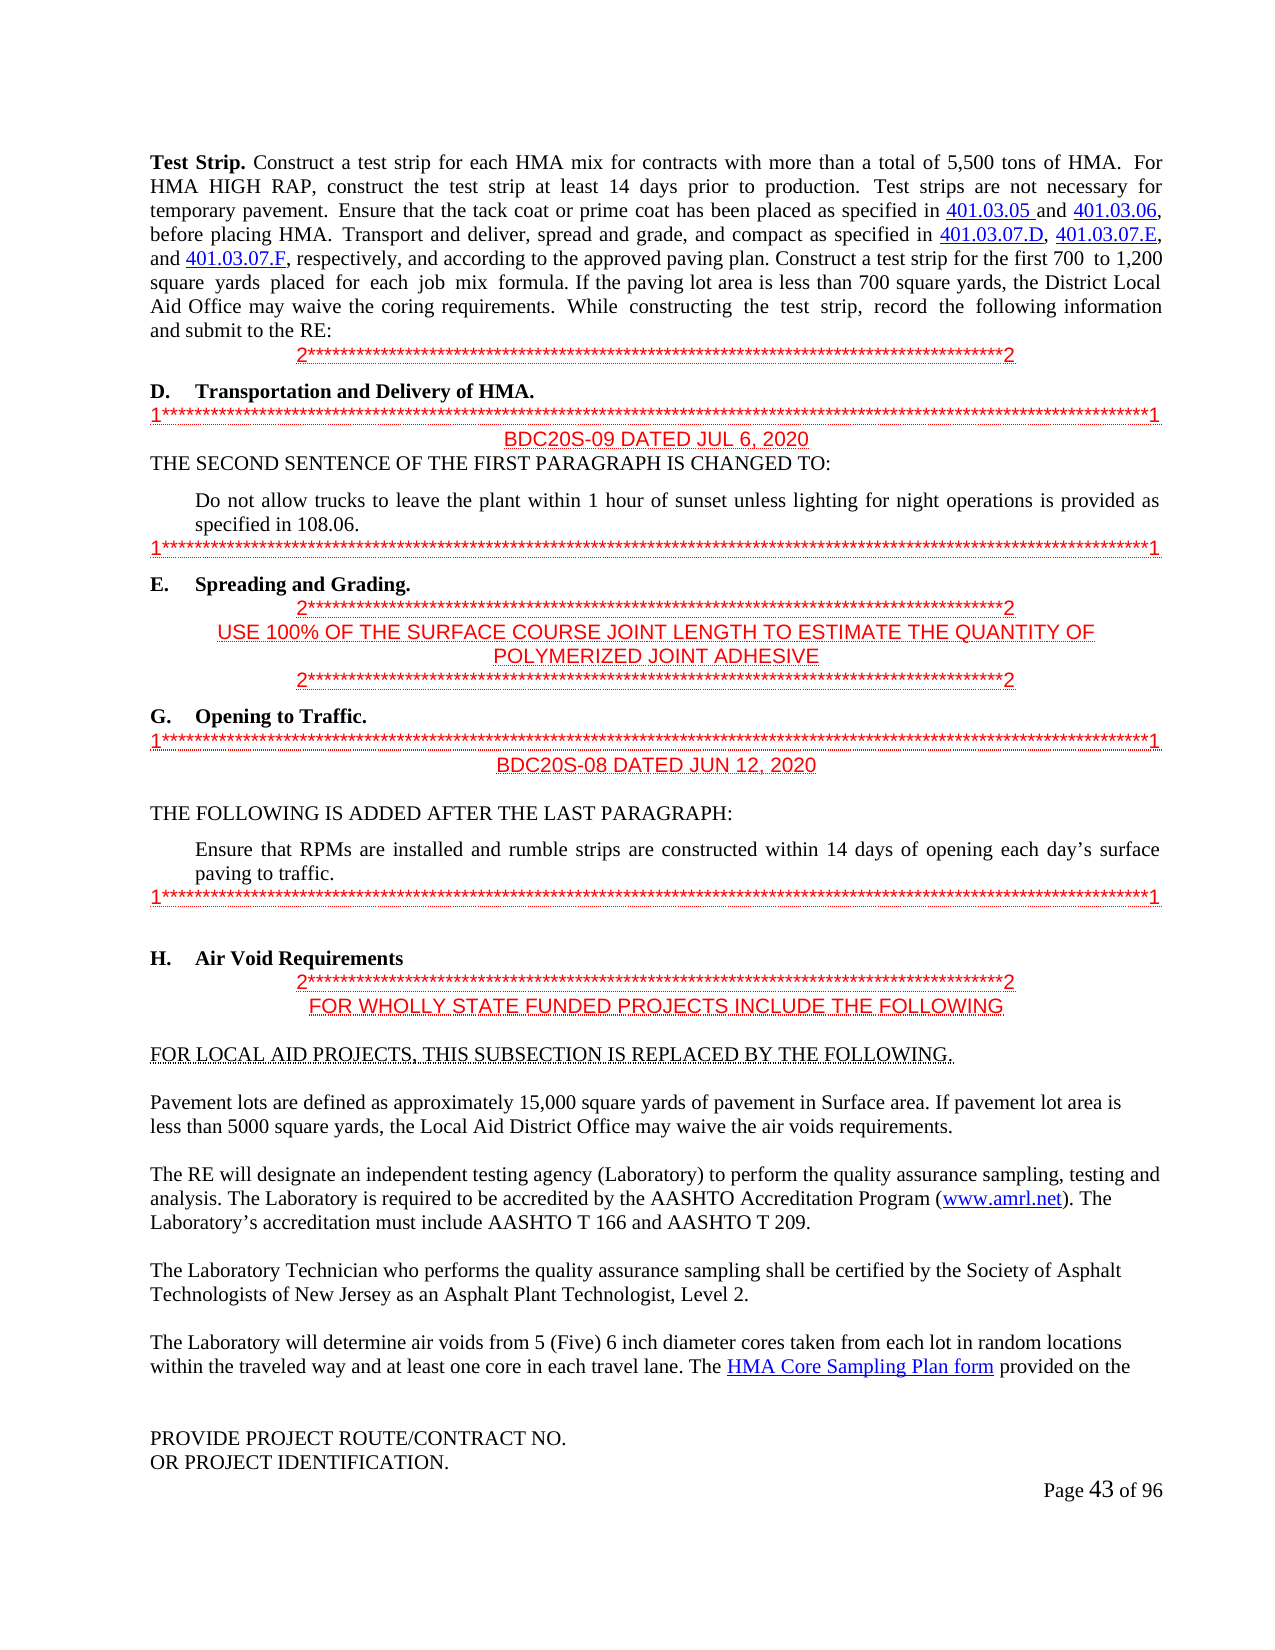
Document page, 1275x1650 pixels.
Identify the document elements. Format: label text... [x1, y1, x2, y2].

text The Laboratory Technician who performs the quality assurance sampling shall be certified by the Society of Asphalt [150, 1258, 1162, 1282]
text 1**************************************************************************************************************************1 [150, 403, 1162, 427]
text less than 5000 square yards, the Local Aid District Office may waive the air voids requirements. [150, 1114, 1162, 1138]
text The RE will designate an independent testing agency (Laboratory) to perform the quality assurance sampling, testing and analysis. The Laboratory is required to be accredited by the AASHTO Accreditation Program (www.amrl.net). The Laboratory’s accreditation must include AASHTO T 166 and AASHTO T 209. [150, 1162, 1162, 1234]
text BDC20S-08 dated Jun 12, 2020 [150, 752, 1162, 776]
text 2**************************************************************************************2 [150, 668, 1162, 692]
text 2**************************************************************************************2 [150, 969, 1162, 993]
text G. Opening to Traffic. [150, 704, 1162, 728]
text 1**************************************************************************************************************************1 [150, 536, 1162, 559]
text Do not allow trucks to leave the plant within 1 hour of sunset unless lighting for night operations is provided as specified in 108.06. [195, 487, 1162, 536]
text BDC20S-09 dated Jul 6, 2020 [150, 427, 1162, 451]
text 1**************************************************************************************************************************1 [150, 885, 1162, 909]
text Test Strip. Construct a test strip for each HMA mix for contracts with more than a total of 5,500 tons of HMA. For HMA HIGH RAP, construct the test strip at least 14 days prior to production. Test strips are not necessary for temporary pavement. Ensure that the tack coat or prime coat has been placed as specified in 401.03.05 and 401.03.06, before placing HMA. Transport and deliver, spread and grade, and compact as specified in 401.03.07.D, 401.03.07.E, and 401.03.07.F, respectively, and according to the approved paving plan. Construct a test strip for the first 700 to 1,200 square yards placed for each job mix formula. If the paving lot area is less than 700 square yards, the District Local Aid Office may waive the coring requirements. While constructing the test strip, record the following information and submit to the RE: [150, 150, 1162, 342]
text FOR LOCAL AID PROJECTS, THIS SUBSECTION IS REPLACED BY THE FOLLOWING. [150, 1041, 1162, 1066]
text 2**************************************************************************************2 [150, 596, 1162, 620]
text 1**************************************************************************************************************************1 [150, 728, 1162, 752]
text THE second SENTENCE OF THE first PARAGRAPH IS CHANGED TO: [150, 451, 1162, 475]
text E. Spreading and Grading. [150, 572, 1162, 596]
text 2**************************************************************************************2 [150, 342, 1162, 366]
text H. Air Void Requirements [150, 946, 1162, 969]
text Pavement lots are defined as approximately 15,000 square yards of pavement in Surface area. If pavement lot area is [150, 1089, 1162, 1114]
text Ensure that RPMs are installed and rumble strips are constructed within 14 days of opening each day’s surface paving to traffic. [195, 837, 1162, 885]
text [150, 1330, 1162, 1378]
text Technologists of New Jersey as an Asphalt Plant Technologist, Level 2. [150, 1282, 1162, 1306]
text THE FOLLOWING IS ADDED after the last paragraph: [150, 800, 1162, 824]
text D. Transportation and Delivery of HMA. [150, 379, 1162, 403]
text FOR wholly state funded projects INclude the following [150, 993, 1162, 1017]
text use 100% of the surface course joint length to estimate the quantity of Polymerized joint adhesive [150, 620, 1162, 668]
